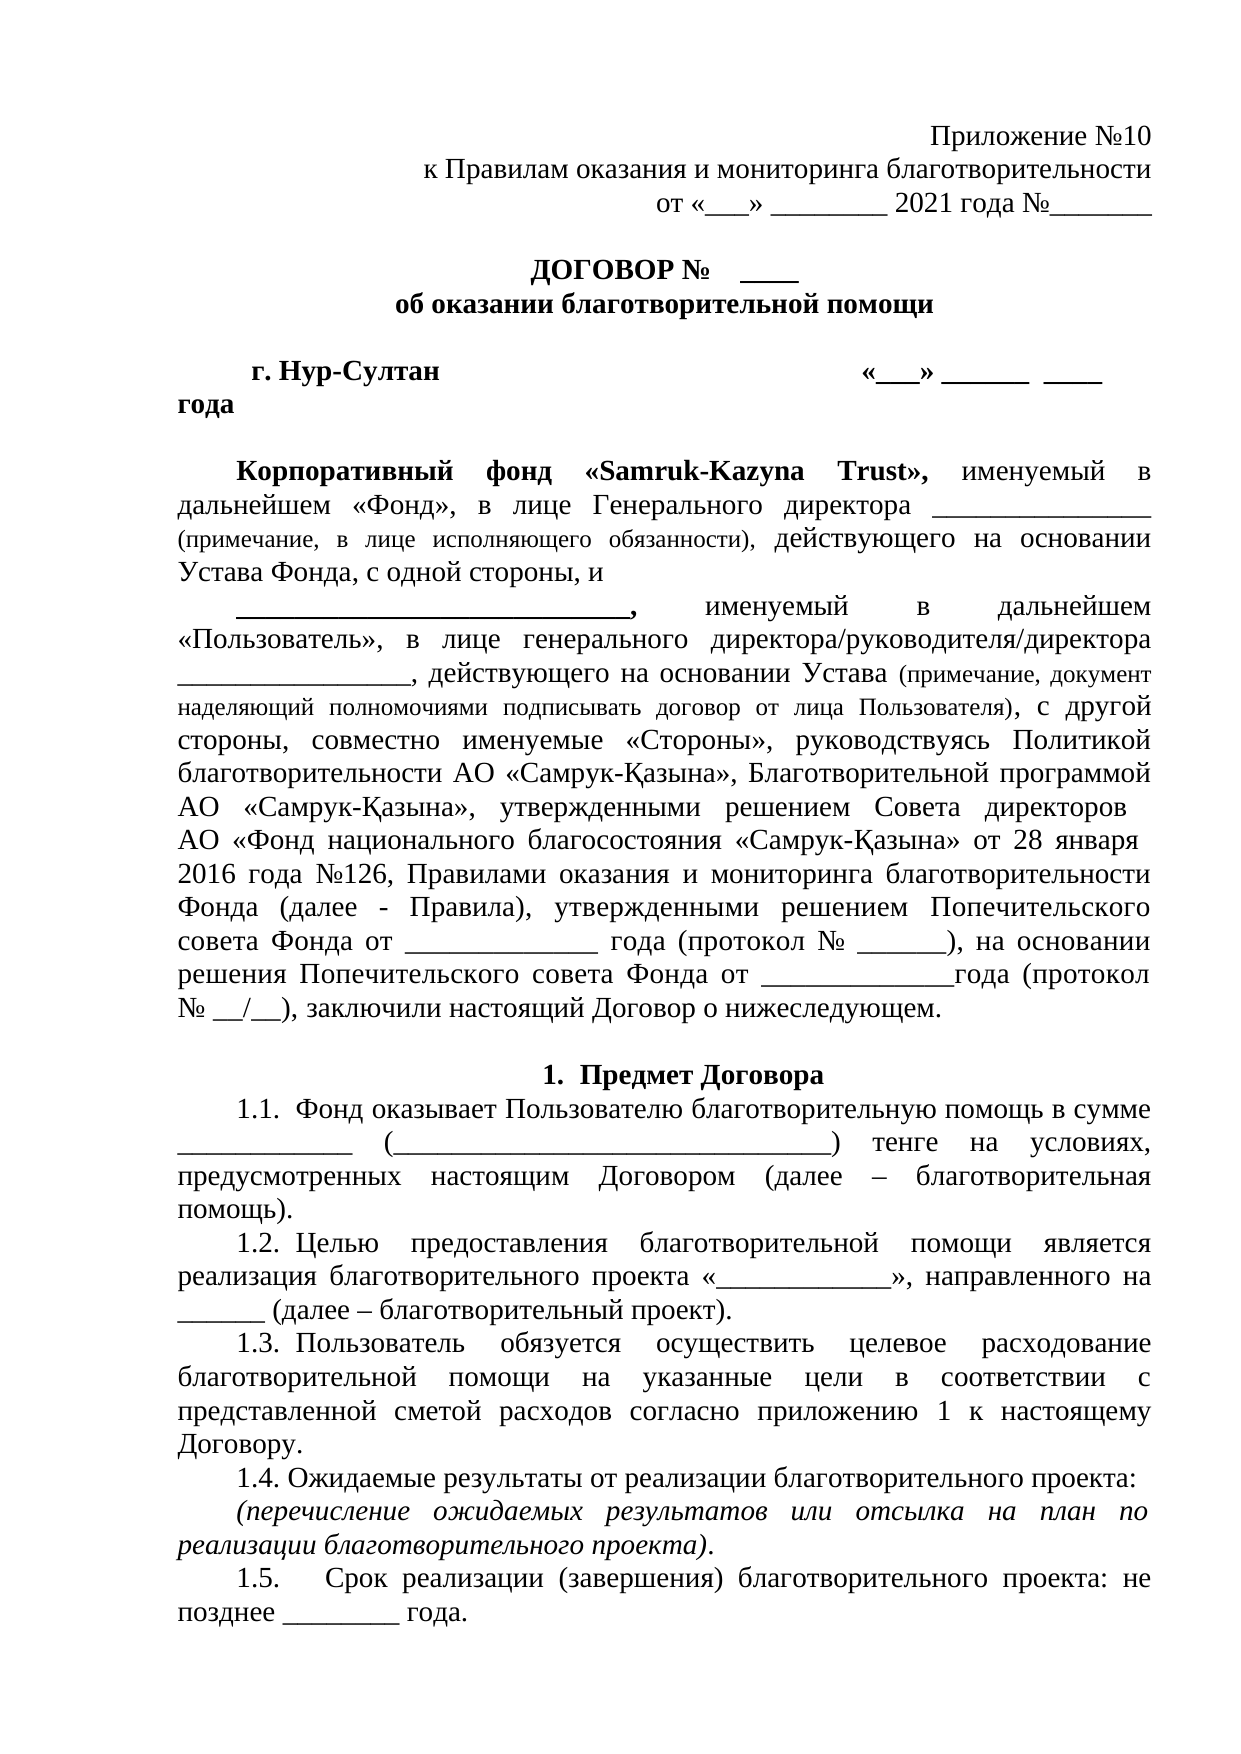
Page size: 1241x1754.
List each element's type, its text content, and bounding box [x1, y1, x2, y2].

text ___________________________, именуемый в дальнейшем «Пользователь», в лице генерального директора/руководителя/директора ________________, действующего на основании Устава (примечание, документ наделяющий полномочиями подписывать договор от лица Пользователя), с другой стороны, совместно именуемые «Стороны», руководствуясь Политикой благотворительности АО «Самрук-Қазына», Благотворительной программой АО «Самрук-Қазына», утвержденными решением Совета директоров АО «Фонд национального благосостояния «Самрук-Қазына» от 28 января 2016 года №126, Правилами оказания и мониторинга благотворительности Фонда (далее - Правила), утвержденными решением Попечительского совета Фонда от _____________ года (протокол № ______), на основании решения Попечительского совета Фонда от _____________года (протокол № __/__), заключили настоящий Договор о нижеследующем. [177, 588, 1152, 1024]
text об оказании благотворительной помощи [177, 286, 1152, 319]
text 1.2. Целью предоставления благотворительной помощи является реализация благотворительного проекта «____________», направленного на ______ (далее – благотворительный проект). [177, 1225, 1152, 1326]
text Корпоративный фонд «Samruk-Kazyna Trust», именуемый в дальнейшем «Фонд», в лице Генерального директора _______________ (примечание, в лице исполняющего обязанности), действующего на основании Устава Фонда, с одной стороны, и [177, 453, 1152, 588]
text 1.4. Ожидаемые результаты от реализации благотворительного проекта: [177, 1460, 1152, 1493]
text г. Нур-Султан «___» ______ ____ года [177, 353, 1152, 420]
text от «___» ________ 2021 года №_______ [177, 185, 1152, 219]
text (перечисление ожидаемых результатов или отсылка на план по реализации благотворительного проекта). [177, 1493, 1152, 1560]
text Приложение №10 [177, 118, 1152, 152]
list Предмет Договора [215, 1057, 1152, 1091]
text к Правилам оказания и мониторинга благотворительности [177, 152, 1152, 185]
text 1.5. Срок реализации (завершения) благотворительного проекта: не позднее ________ года. [177, 1560, 1152, 1627]
text ДОГОВОР № ____ [177, 252, 1152, 286]
list Фонд оказывает Пользователю благотворительную помощь в сумме ____________ (______________________________) тенге на условиях, предусмотренных настоящим Договором (далее – благотворительная помощь). [177, 1091, 1152, 1225]
text 1.3. Пользователь обязуется осуществить целевое расходование благотворительной помощи на указанные цели в соответствии с представленной сметой расходов согласно приложению 1 к настоящему Договору. [177, 1326, 1152, 1460]
